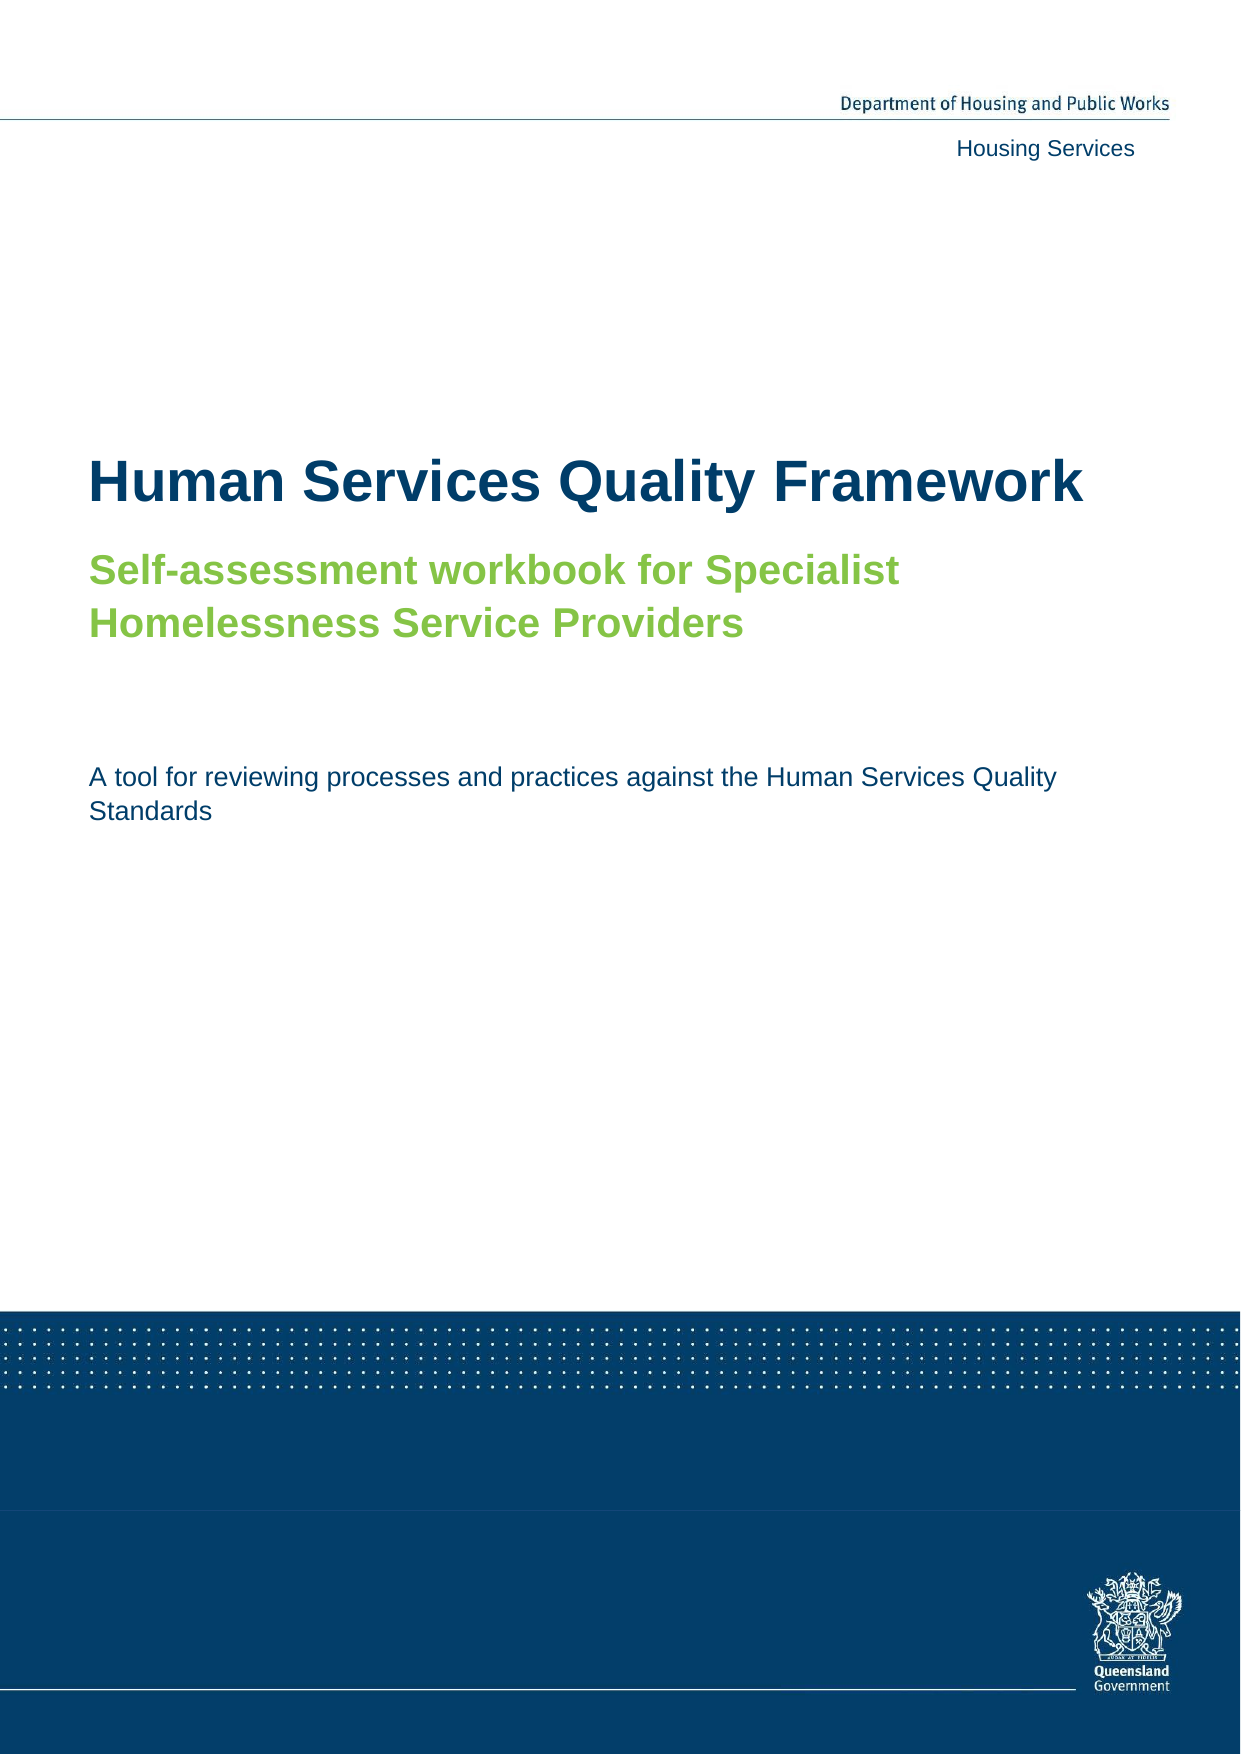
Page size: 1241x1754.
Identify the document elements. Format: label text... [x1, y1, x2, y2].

text Housing Services [0, 134, 1134, 161]
picture [0, 1310, 1241, 1510]
picture [0, 1511, 1241, 1754]
text A tool for reviewing processes and practices against the Human Services Quality Standards [89, 761, 1116, 827]
text Human Services Quality Framework [89, 447, 1116, 514]
text Self-assessment workbook for Specialist Homelessness Service Providers [89, 546, 1116, 646]
picture [0, 24, 1240, 135]
